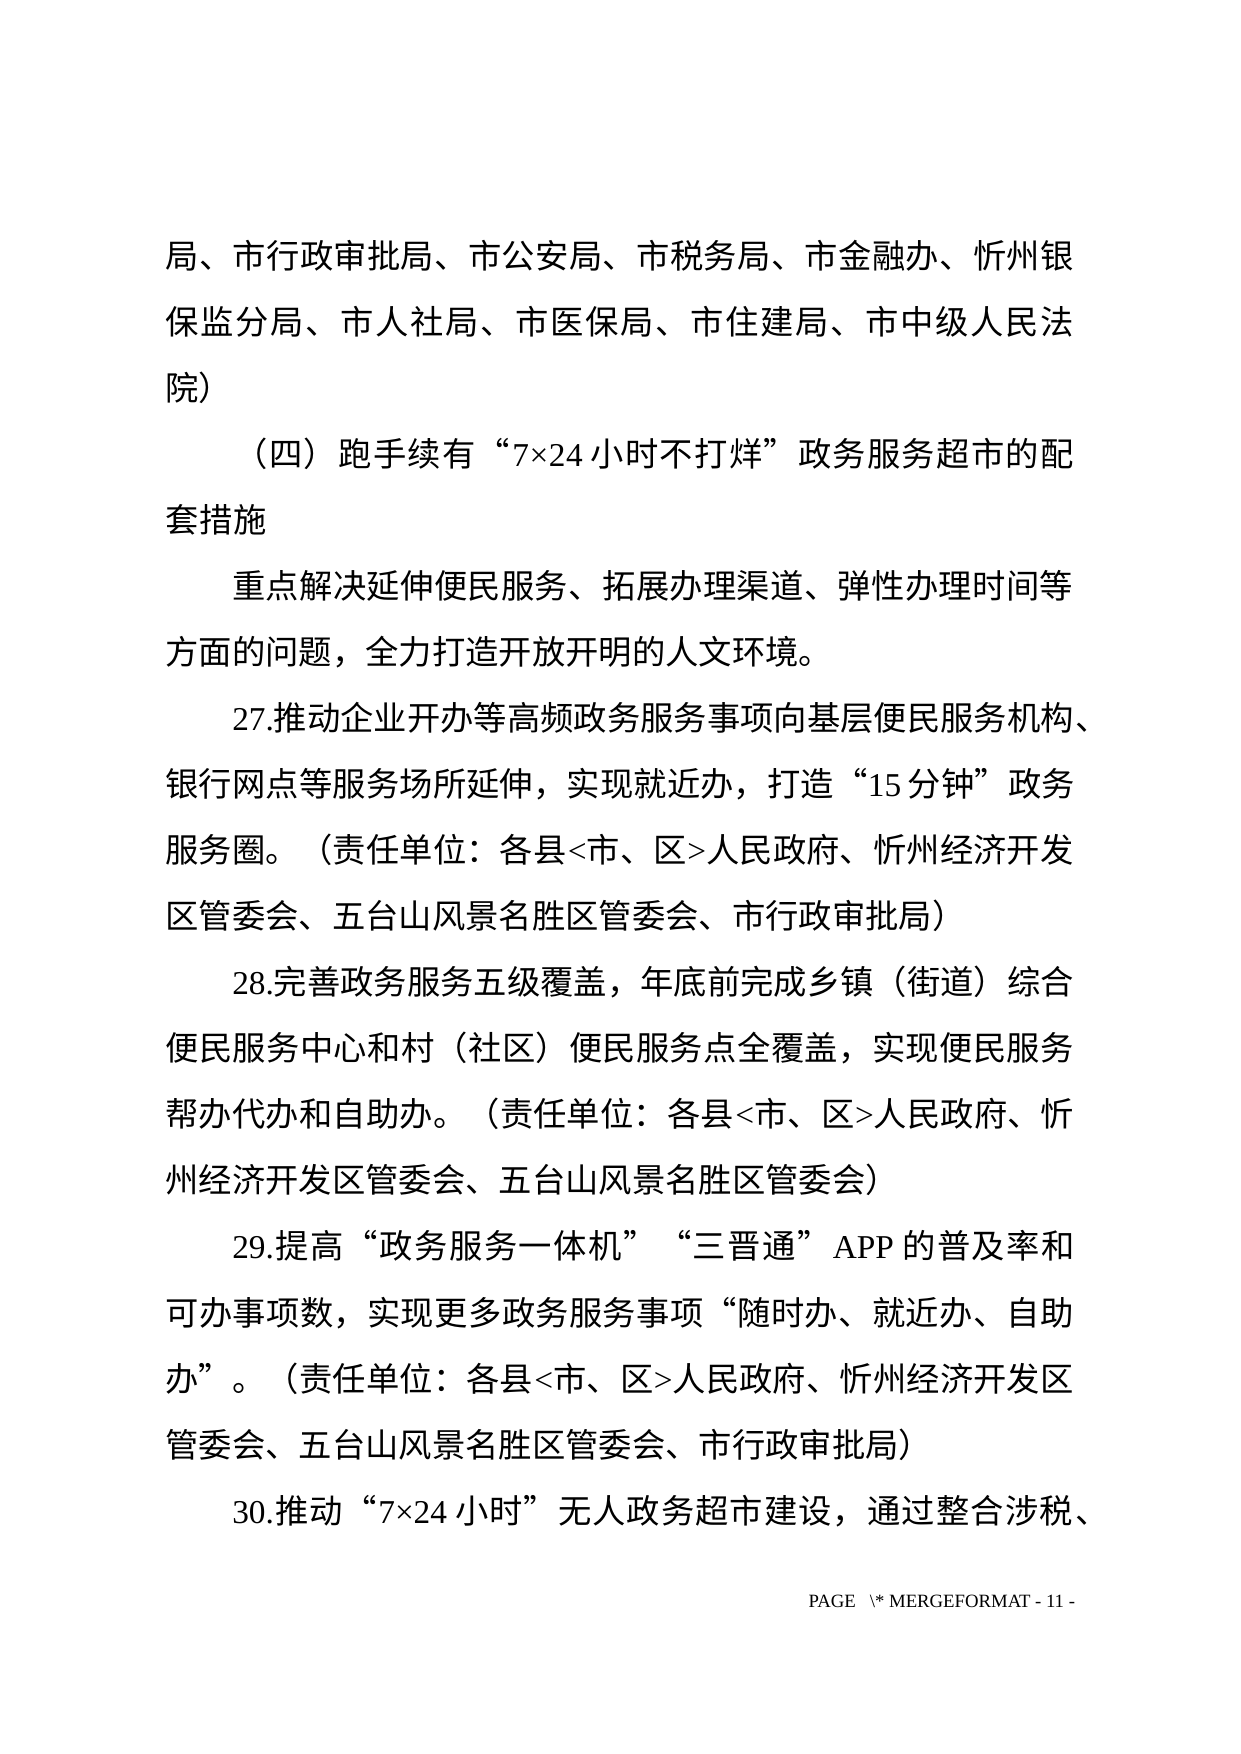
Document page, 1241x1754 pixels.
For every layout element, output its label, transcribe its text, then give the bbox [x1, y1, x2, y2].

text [165, 221, 1075, 419]
text （四）跑手续有“7×24小时不打烊”政务服务超市的配套措施 [165, 419, 1075, 551]
text 28.完善政务服务五级覆盖，年底前完成乡镇（街道）综合便民服务中心和村（社区）便民服务点全覆盖，实现便民服务帮办代办和自助办。（责任单位：各县<市、区>人民政府、忻州经济开发区管委会、五台山风景名胜区管委会） [165, 947, 1075, 1211]
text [165, 1476, 1075, 1542]
text 27.推动企业开办等高频政务服务事项向基层便民服务机构、银行网点等服务场所延伸，实现就近办，打造“15分钟”政务服务圈。（责任单位：各县<市、区>人民政府、忻州经济开发区管委会、五台山风景名胜区管委会、市行政审批局） [165, 683, 1075, 947]
text 29.提高“政务服务一体机”“三晋通”APP的普及率和可办事项数，实现更多政务服务事项“随时办、就近办、自助办”。（责任单位：各县<市、区>人民政府、忻州经济开发区管委会、五台山风景名胜区管委会、市行政审批局） [165, 1211, 1075, 1476]
text 重点解决延伸便民服务、拓展办理渠道、弹性办理时间等方面的问题，全力打造开放开明的人文环境。 [165, 551, 1075, 683]
